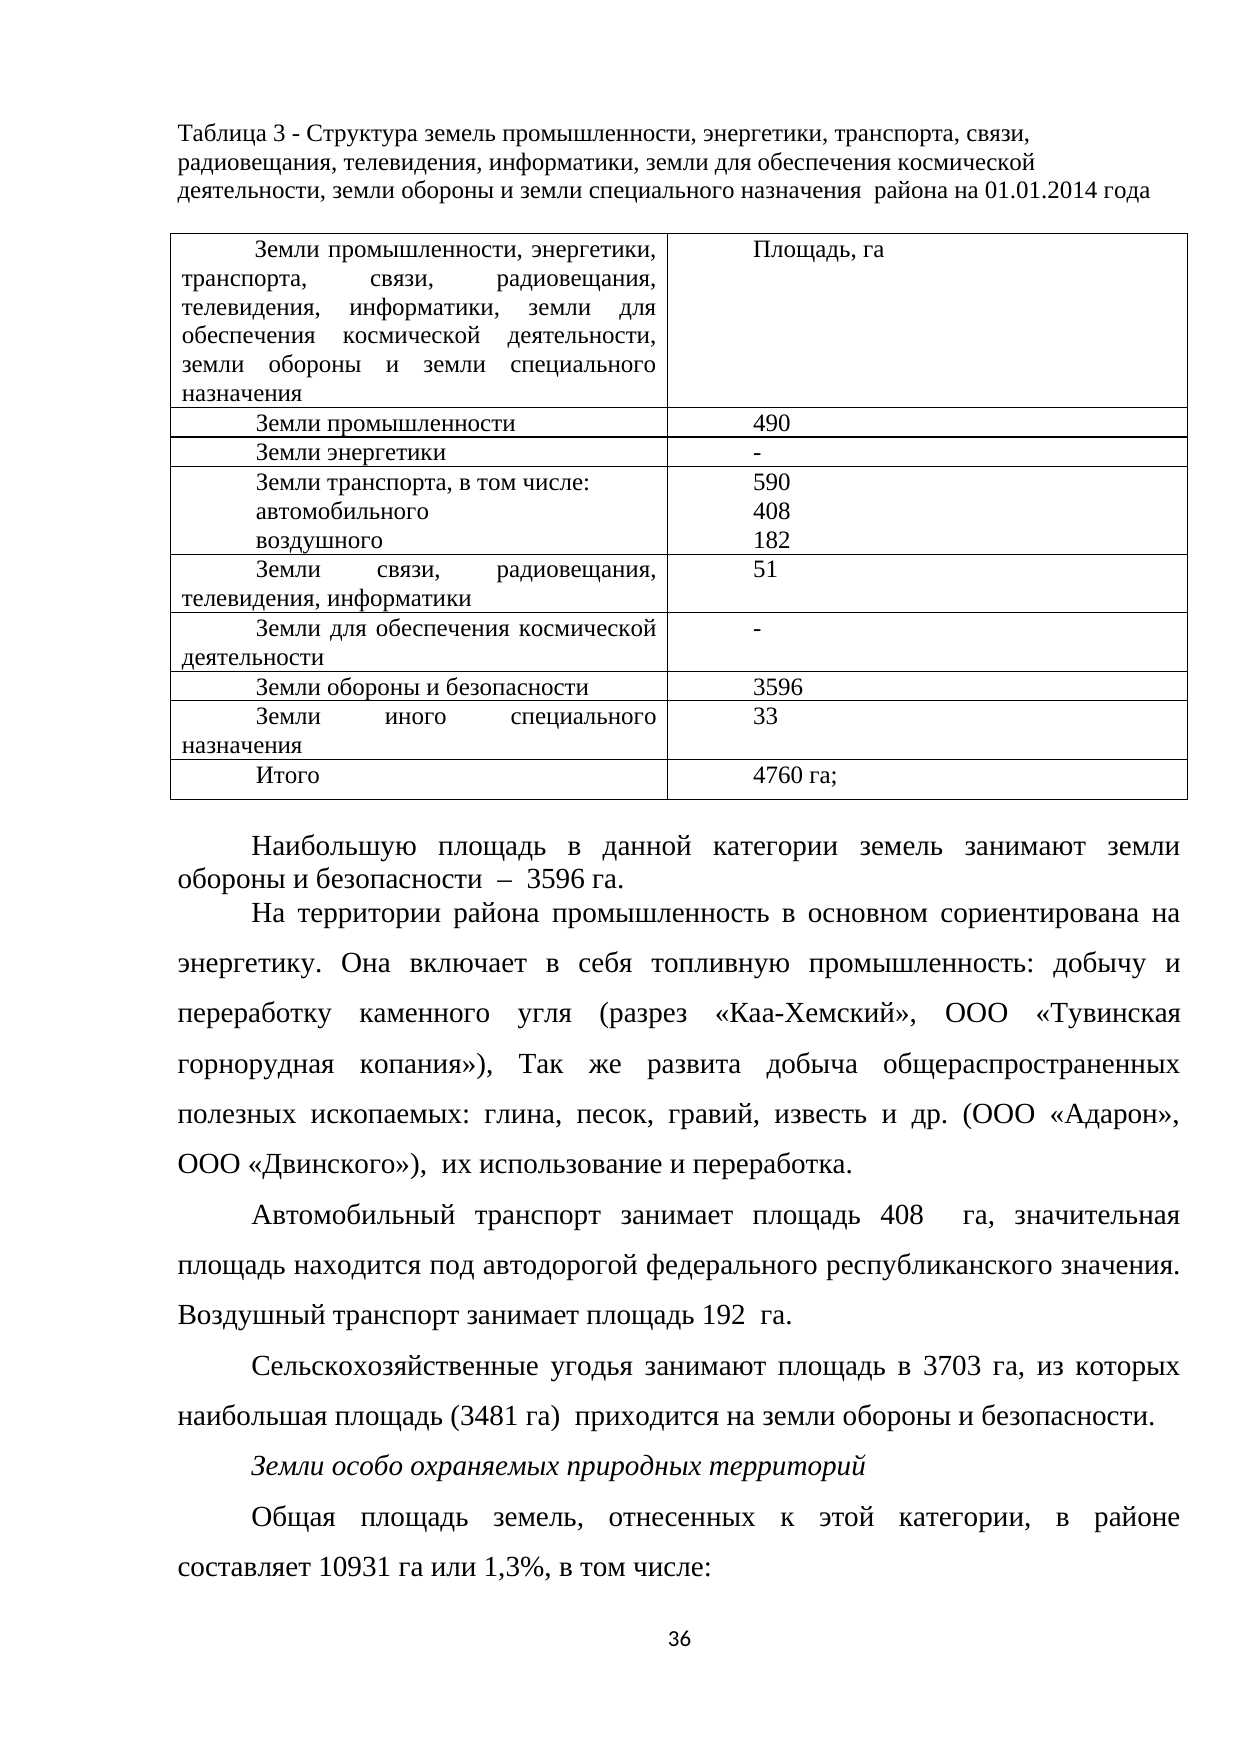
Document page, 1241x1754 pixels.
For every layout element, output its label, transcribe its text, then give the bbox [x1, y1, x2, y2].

table_cell Земли связи, радиовещания, телевидения, информатики [171, 555, 667, 612]
table_cell Земли иного специального назначения [171, 701, 667, 759]
text Наибольшую площадь в данной категории земель занимают земли обороны и безопасности – 3596 га. [177, 828, 1181, 895]
table_cell - [668, 438, 1187, 466]
table_cell Земли для обеспечения космической деятельности [171, 613, 667, 671]
text Автомобильный транспорт занимает площадь 408 га, значительная площадь находится под автодорогой федерального республиканского значения. Воздушный транспорт занимает площадь 192 га. [177, 1197, 1181, 1331]
table_cell 51 [668, 555, 1187, 612]
text На территории района промышленность в основном сориентирована на энергетику. Она включает в себя топливную промышленность: добычу и переработку каменного угля (разрез «Каа-Хемский», ООО «Тувинская горнорудная копания»), Так же развита добыча общераспространенных полезных ископаемых: глина, песок, гравий, известь и др. (ООО «Адарон», ООО «Двинского»), их использование и переработка. [177, 895, 1181, 1180]
table_header Площадь, га [668, 234, 1187, 407]
text Общая площадь земель, отнесенных к этой категории, в районе составляет 10931 га или 1,3%, в том числе: [177, 1499, 1181, 1583]
table_cell Земли транспорта, в том числе: автомобильного воздушного [171, 467, 667, 553]
table_cell Земли промышленности [171, 408, 667, 436]
table_cell 590 408 182 [668, 467, 1187, 553]
text Земли особо охраняемых природных территорий [177, 1448, 1181, 1482]
table_cell 33 [668, 701, 1187, 759]
text Таблица 3 - Структура земель промышленности, энергетики, транспорта, связи, радиовещания, телевидения, информатики, земли для обеспечения космической деятельности, земли обороны и земли специального назначения района на 01.01.2014 года [177, 118, 1181, 204]
table_cell 4760 га; [668, 760, 1187, 799]
table_cell Итого [171, 760, 667, 799]
text Сельскохозяйственные угодья занимают площадь в 3703 га, из которых наибольшая площадь (3481 га) приходится на земли обороны и безопасности. [177, 1348, 1181, 1432]
table_cell 3596 [668, 672, 1187, 700]
table_cell - [668, 613, 1187, 671]
table_cell Земли обороны и безопасности [171, 672, 667, 700]
table_cell Земли энергетики [171, 438, 667, 466]
table_cell 490 [668, 408, 1187, 436]
table_header Земли промышленности, энергетики, транспорта, связи, радиовещания, телевидения, информатики, земли для обеспечения космической деятельности, земли обороны и земли специального назначения [171, 234, 667, 407]
